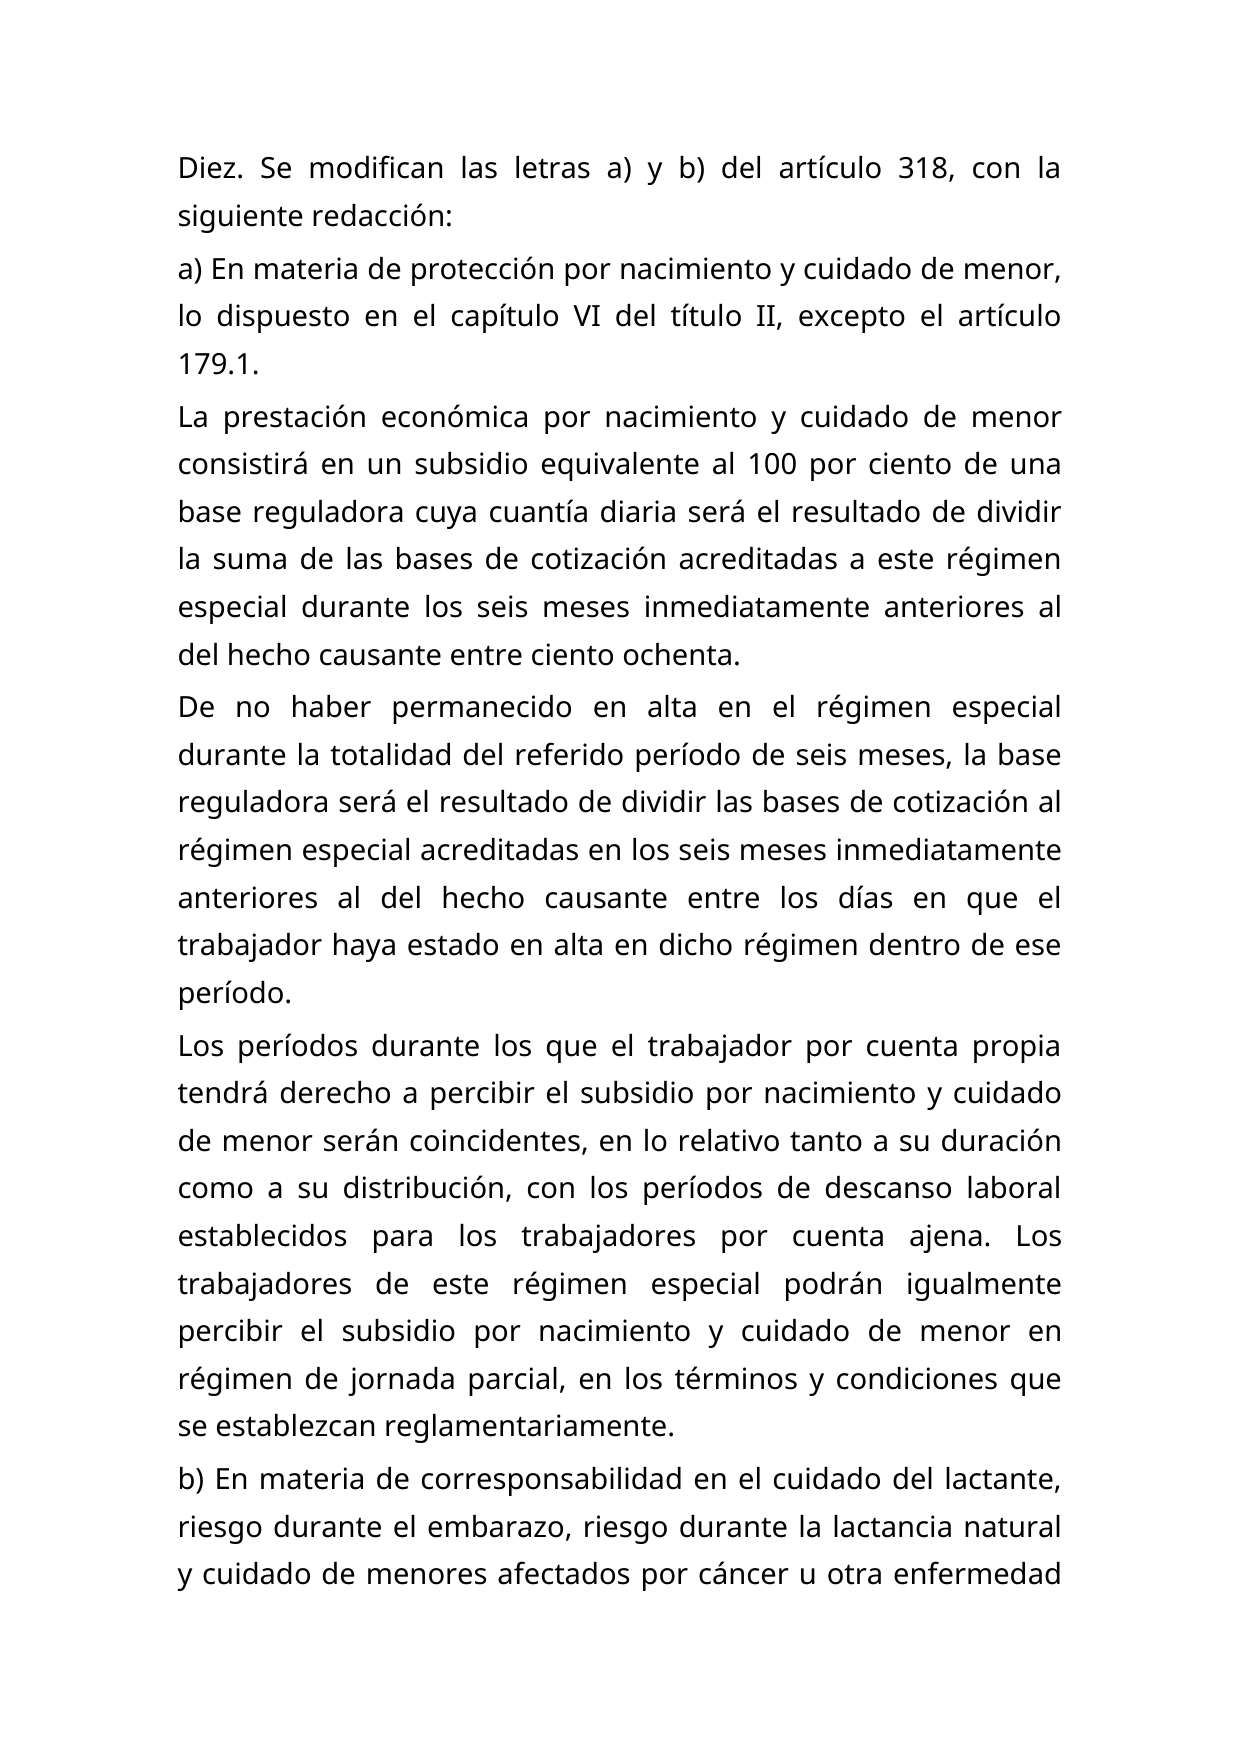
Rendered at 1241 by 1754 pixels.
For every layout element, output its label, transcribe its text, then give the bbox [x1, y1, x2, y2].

text Los períodos durante los que el trabajador por cuenta propia tendrá derecho a percibir el subsidio por nacimiento y cuidado de menor serán coincidentes, en lo relativo tanto a su duración como a su distribución, con los períodos de descanso laboral establecidos para los trabajadores por cuenta ajena. Los trabajadores de este régimen especial podrán igualmente percibir el subsidio por nacimiento y cuidado de menor en régimen de jornada parcial, en los términos y condiciones que se establezcan reglamentariamente. [177, 1025, 1063, 1445]
text a) En materia de protección por nacimiento y cuidado de menor, lo dispuesto en el capítulo VI del título II, excepto el artículo 179.1. [177, 248, 1063, 383]
text Diez. Se modifican las letras a) y b) del artículo 318, con la siguiente redacción: [177, 148, 1063, 235]
text De no haber permanecido en alta en el régimen especial durante la totalidad del referido período de seis meses, la base reguladora será el resultado de dividir las bases de cotización al régimen especial acreditadas en los seis meses inmediatamente anteriores al del hecho causante entre los días en que el trabajador haya estado en alta en dicho régimen dentro de ese período. [177, 687, 1063, 1012]
text La prestación económica por nacimiento y cuidado de menor consistirá en un subsidio equivalente al 100 por ciento de una base reguladora cuya cuantía diaria será el resultado de dividir la suma de las bases de cotización acreditadas a este régimen especial durante los seis meses inmediatamente anteriores al del hecho causante entre ciento ochenta. [177, 396, 1063, 673]
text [177, 1458, 1063, 1593]
